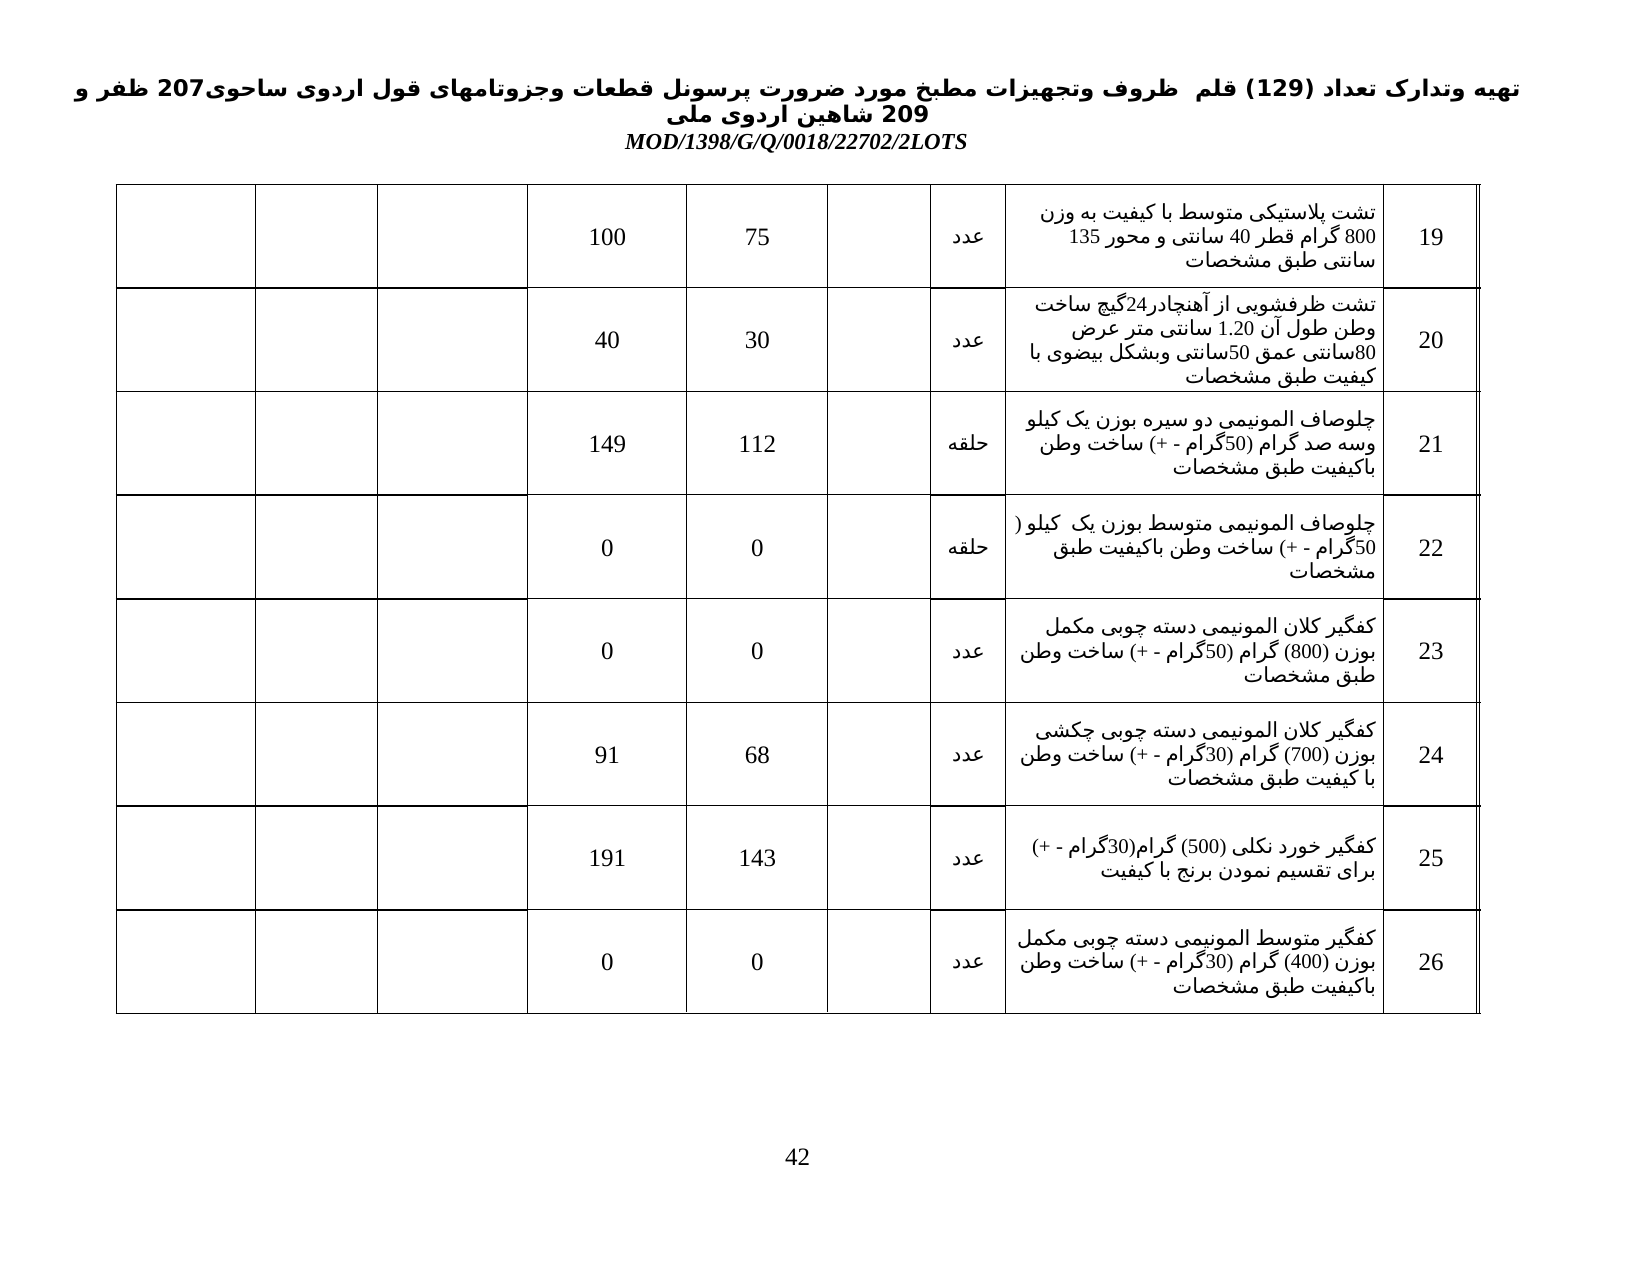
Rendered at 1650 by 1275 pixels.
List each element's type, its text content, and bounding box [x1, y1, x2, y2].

table_cell [256, 289, 377, 391]
table_cell [378, 185, 527, 287]
table_cell حلقه [931, 392, 1005, 494]
table_cell [828, 495, 930, 598]
table_cell [256, 392, 377, 494]
table_cell حلقه [931, 496, 1005, 598]
table_cell 19 [1384, 185, 1476, 287]
table_cell [256, 600, 377, 702]
table_cell 0 [687, 495, 827, 598]
table_cell عدد [931, 807, 1005, 909]
table_cell [828, 806, 930, 909]
table_cell تشت پلاستیکی متوسط با کیفیت به وزن 800 گرام قطر 40 سانتی و محور 135 سانتی طبق مشخصات [1006, 185, 1383, 287]
table_cell [378, 289, 527, 391]
table_cell 112 [687, 392, 827, 494]
table_cell 149 [528, 392, 686, 494]
table_cell 75 [687, 185, 827, 287]
table_cell 0 [687, 910, 827, 1013]
table_cell [117, 185, 255, 287]
table_cell [117, 807, 255, 909]
table_cell [256, 703, 377, 805]
table_cell [117, 392, 255, 494]
table_cell 0 [687, 599, 827, 702]
table_cell کفگیر متوسط المونیمی دسته چوبی مکمل بوزن (400) گرام (30گرام - +) ساخت وطن باکیفیت طبق مشخصات [1006, 910, 1383, 1013]
table_cell [378, 392, 527, 494]
table_cell [256, 496, 377, 598]
table_cell 143 [687, 806, 827, 909]
table_cell تشت ظرفشویی از آهنچادر24گیچ ساخت وطن طول آن 1.20 سانتی متر عرض80سانتی عمق 50سانتی وبشکل بیضوی با کیفیت طبق مشخصات [1006, 288, 1383, 391]
table_cell 0 [528, 495, 686, 598]
table_cell 68 [687, 703, 827, 805]
table_cell 191 [528, 806, 686, 909]
table_cell 24 [1384, 703, 1476, 805]
table_cell [378, 600, 527, 702]
table_cell 23 [1384, 600, 1476, 702]
table_cell [828, 910, 930, 1013]
table_cell [828, 703, 930, 805]
table_cell [828, 392, 930, 494]
table_cell [378, 911, 527, 1013]
table_cell [828, 288, 930, 391]
table_cell [256, 911, 377, 1013]
table_cell [256, 185, 377, 287]
table_cell کفگیر خورد نکلی (500) گرام(30گرام - +) برای تقسیم نمودن برنج با کیفیت [1006, 806, 1383, 909]
table_cell عدد [931, 289, 1005, 391]
table_cell 100 [528, 185, 686, 287]
table_cell [828, 185, 930, 287]
table_cell [117, 703, 255, 805]
table_cell کفگیر کلان المونیمی دسته چوبی مکمل بوزن (800) گرام (50گرام - +) ساخت وطن طبق مشخصات [1006, 599, 1383, 702]
table_cell عدد [931, 600, 1005, 702]
table_cell [117, 289, 255, 391]
table_cell [378, 807, 527, 909]
table_cell عدد [931, 703, 1005, 805]
table_cell 0 [528, 910, 687, 1013]
table_cell [256, 807, 377, 909]
table_cell [117, 911, 255, 1013]
table_cell کفگیر کلان المونیمی دسته چوبی چکشی بوزن (700) گرام (30گرام - +) ساخت وطن با کیفیت طبق مشخصات [1006, 703, 1383, 805]
table_cell [117, 600, 255, 702]
table_cell 22 [1384, 496, 1476, 598]
table_cell 26 [1384, 911, 1476, 1013]
table_cell چلوصاف المونیمی متوسط بوزن یک کیلو (50گرام - +) ساخت وطن باکیفیت طبق مشخصات [1006, 495, 1383, 598]
table_cell چلوصاف المونیمی دو سیره بوزن یک کیلو وسه صد گرام (50گرام - +) ساخت وطن باکیفیت طبق مشخصات [1006, 392, 1383, 494]
table_cell 91 [528, 703, 686, 805]
table_cell 40 [528, 288, 686, 391]
table_cell 25 [1384, 807, 1476, 909]
table_cell 20 [1384, 289, 1476, 391]
table_cell [828, 599, 930, 702]
table_cell [117, 496, 255, 598]
table_cell [378, 703, 527, 805]
table_cell 0 [528, 599, 686, 702]
table_cell 21 [1384, 392, 1476, 494]
table_cell عدد [931, 185, 1005, 287]
table_cell عدد [931, 911, 1005, 1013]
table_cell 30 [687, 288, 827, 391]
table_cell [378, 496, 527, 598]
